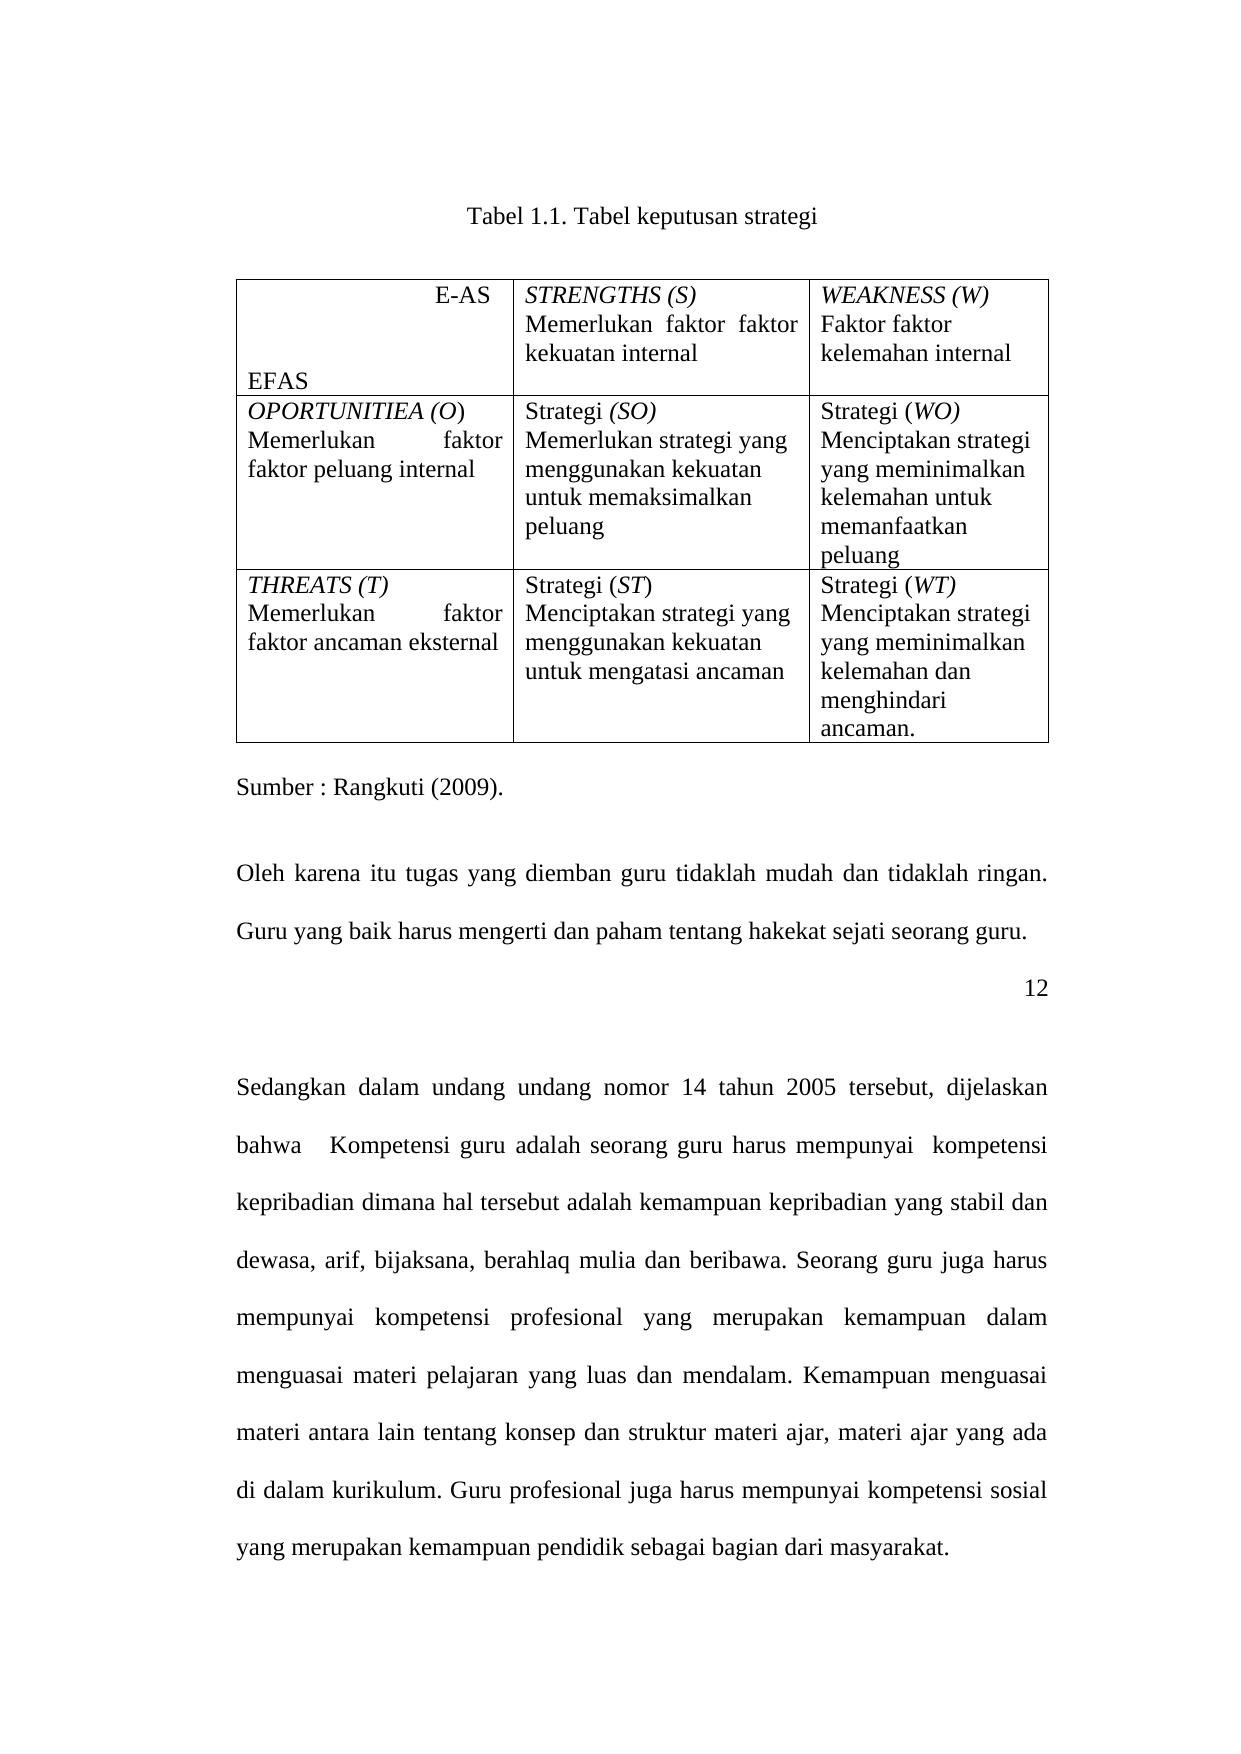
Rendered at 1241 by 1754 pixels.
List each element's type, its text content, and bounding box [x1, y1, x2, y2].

text 12 [222, 973, 1048, 1002]
table_cell THREATS (T) Memerlukan faktor faktor ancaman eksternal [237, 570, 513, 742]
table_cell Strategi (SO) Memerlukan strategi yang menggunakan kekuatan untuk memaksimalkan peluang [514, 396, 809, 569]
table_header STRENGTHS (S) Memerlukan faktor faktor kekuatan internal [514, 280, 809, 395]
text Sedangkan dalam undang undang nomor 14 tahun 2005 tersebut, dijelaskan bahwa Kompetensi guru adalah seorang guru harus mempunyai kompetensi kepribadian dimana hal tersebut adalah kemampuan kepribadian yang stabil dan dewasa, arif, bijaksana, berahlaq mulia dan beribawa. Seorang guru juga harus mempunyai kompetensi profesional yang merupakan kemampuan dalam menguasai materi pelajaran yang luas dan mendalam. Kemampuan menguasai materi antara lain tentang konsep dan struktur materi ajar, materi ajar yang ada di dalam kurikulum. Guru profesional juga harus mempunyai kompetensi sosial yang merupakan kemampuan pendidik sebagai bagian dari masyarakat. [236, 1072, 1048, 1561]
table_cell OPORTUNITIEA (O) Memerlukan faktor faktor peluang internal [237, 396, 513, 569]
table_cell Strategi (WT) Menciptakan strategi yang meminimalkan kelemahan dan menghindari ancaman. [810, 570, 1048, 742]
text Tabel 1.1. Tabel keputusan strategi [236, 201, 1048, 229]
table_header E-AS EFAS [237, 280, 513, 395]
table_header WEAKNESS (W) Faktor faktor kelemahan internal [810, 280, 1048, 395]
table_cell Strategi (ST) Menciptakan strategi yang menggunakan kekuatan untuk mengatasi ancaman [514, 570, 809, 742]
text Oleh karena itu tugas yang diemban guru tidaklah mudah dan tidaklah ringan. Guru yang baik harus mengerti dan paham tentang hakekat sejati seorang guru. [236, 858, 1048, 944]
table_cell Strategi (WO) Menciptakan strategi yang meminimalkan kelemahan untuk memanfaatkan peluang [810, 396, 1048, 569]
text Sumber : Rangkuti (2009). [192, 772, 1093, 801]
